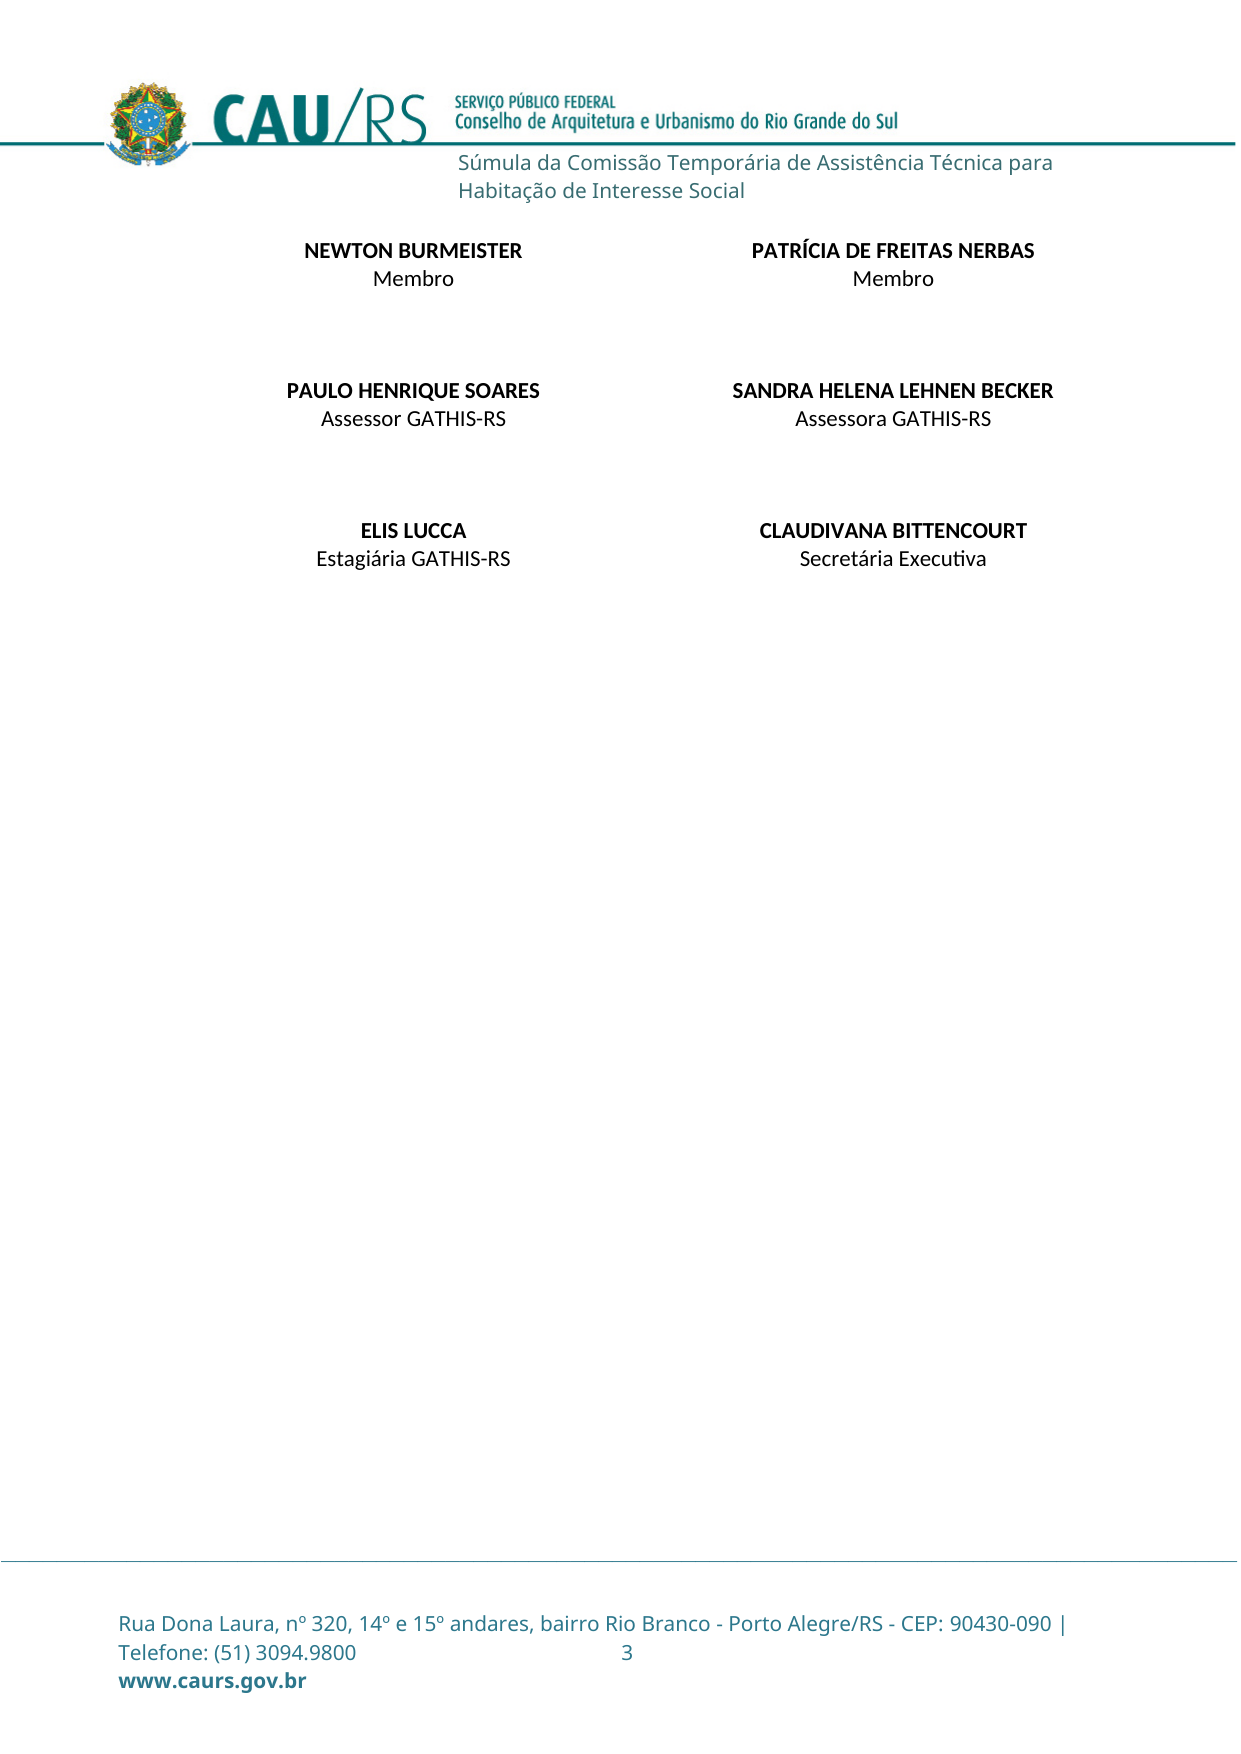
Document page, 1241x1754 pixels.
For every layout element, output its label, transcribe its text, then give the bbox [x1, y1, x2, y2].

table_cell ELIS LUCCA Estagiária GATHIS-RS [177, 460, 649, 601]
picture [0, 16, 1236, 177]
table_cell PATRÍCIA DE FREITAS NERBAS Membro [650, 236, 1137, 348]
table_cell CLAUDIVANA BITTENCOURT Secretária Executiva [650, 460, 1137, 601]
table_cell NEWTON BURMEISTER Membro [177, 236, 649, 348]
table_cell PAULO HENRIQUE SOARES Assessor GATHIS-RS [177, 348, 649, 460]
table_cell SANDRA HELENA LEHNEN BECKER Assessora GATHIS-RS [650, 348, 1137, 460]
